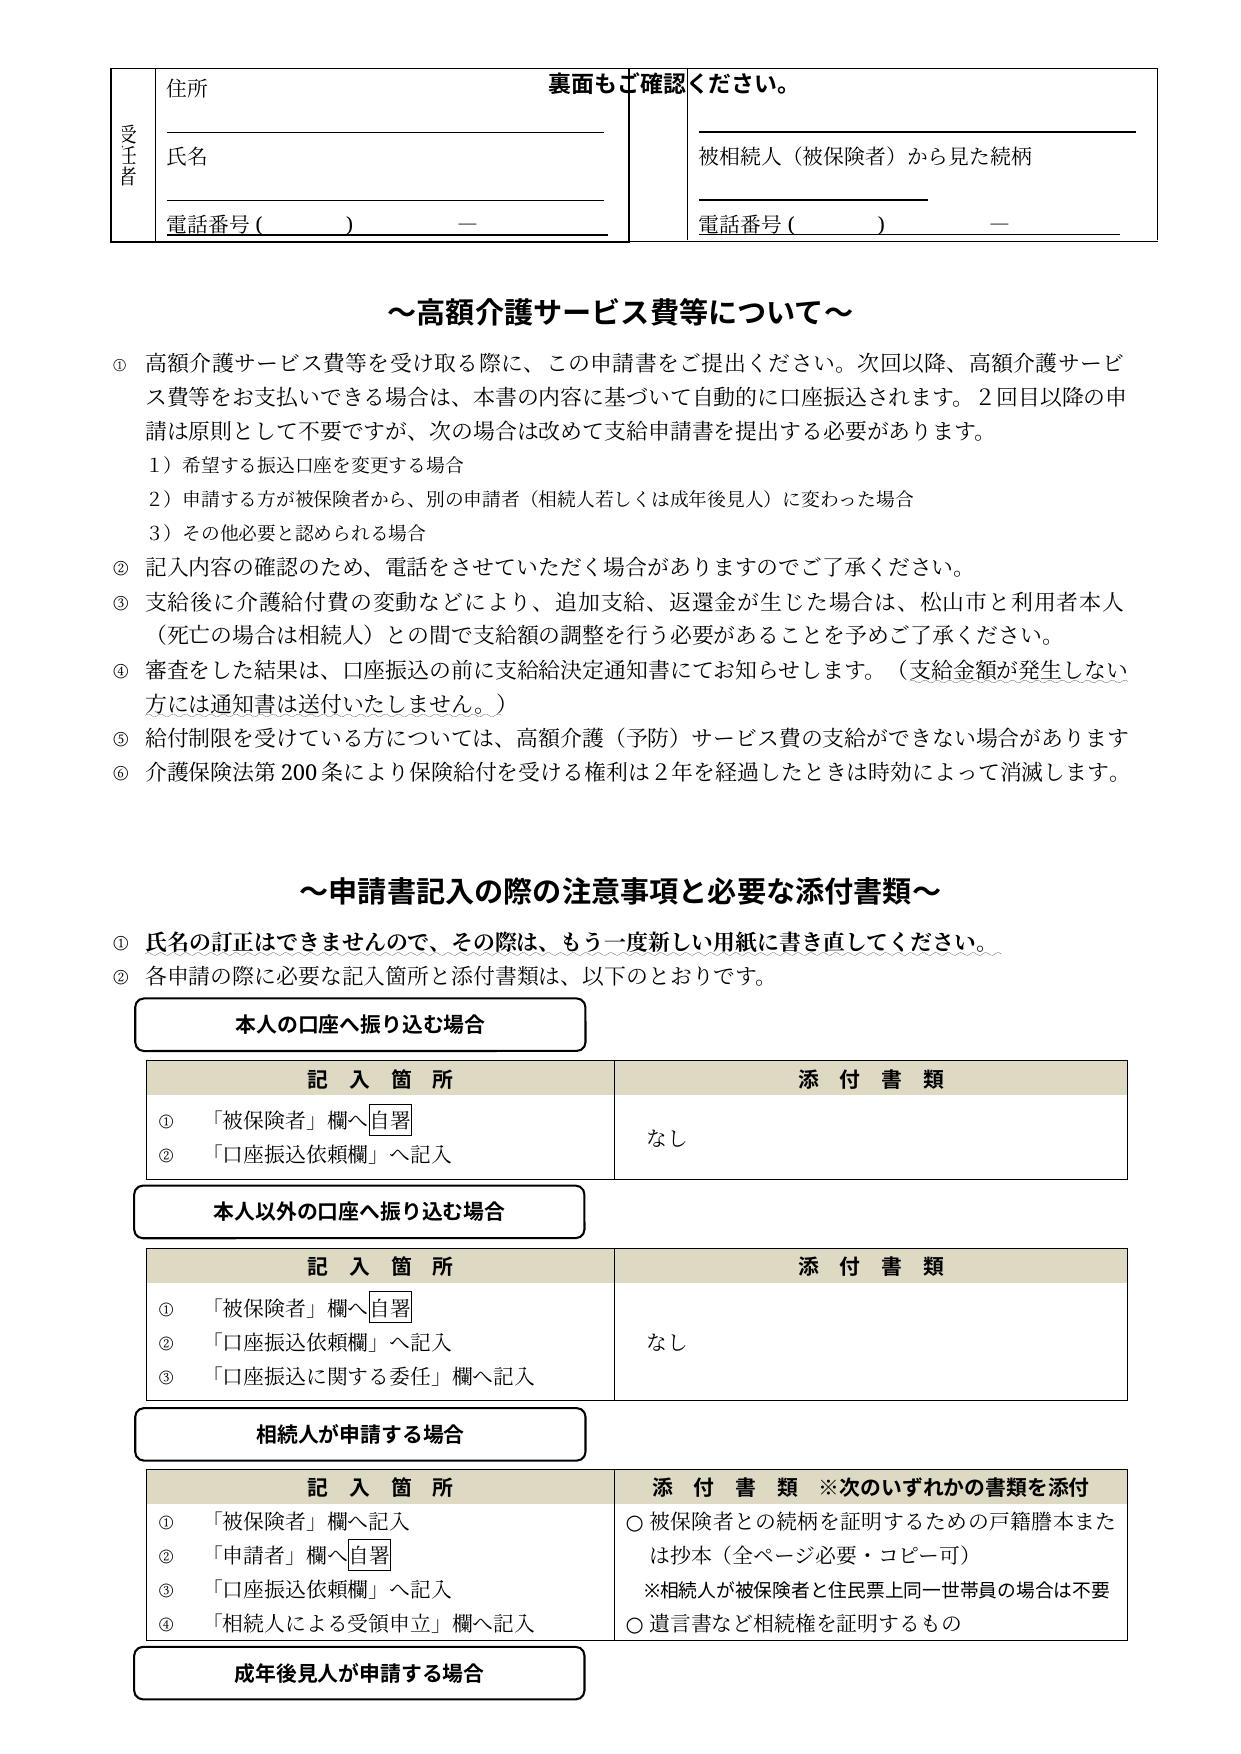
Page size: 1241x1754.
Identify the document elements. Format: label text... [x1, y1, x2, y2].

list 記入内容の確認のため、電話をさせていただく場合がありますのでご了承ください。 [112, 549, 1128, 583]
table_cell 住所 氏名 電話番号 ( ) ― [156, 69, 628, 241]
table_cell 「被保険者」欄へ自署 「口座振込依頼欄」へ記入 [147, 1095, 614, 1178]
table_cell なし [615, 1095, 1127, 1178]
table_header 添 付 書 類 [615, 1061, 1127, 1095]
table_cell 「被保険者」欄へ記入 「申請者」欄へ自署 「口座振込依頼欄」へ記入 「相続人による受領申立」欄へ記入 [147, 1504, 614, 1640]
table_header 添 付 書 類 [615, 1249, 1127, 1283]
table_header 添 付 書 類 ※次のいずれかの書類を添付 [615, 1470, 1127, 1504]
list 支給後に介護給付費の変動などにより、追加支給、返還金が生じた場合は、松山市と利用者本人（死亡の場合は相続人）との間で支給額の調整を行う必要があることを予めご了承ください。 [112, 583, 1128, 652]
table_cell 受任者 [112, 69, 155, 241]
list 介護保険法第200条により保険給付を受ける権利は２年を経過したときは時効によって消滅します。 [112, 754, 1128, 788]
table_cell 「被保険者」欄へ自署 「口座振込依頼欄」へ記入 「口座振込に関する委任」欄へ記入 [147, 1283, 614, 1399]
list 氏名の訂正はできませんので、その際は、もう一度新しい用紙に書き直してください。 [112, 924, 1128, 958]
table_cell 被保険者との続柄を証明するための戸籍謄本または抄本（全ページ必要・コピー可） ※相続人が被保険者と住民票上同一世帯員の場合は不要 遺言書など相続権を証明するもの [615, 1504, 1127, 1640]
list 給付制限を受けている方については、高額介護（予防）サービス費の支給ができない場合があります。 [112, 720, 1128, 754]
table_cell なし [615, 1283, 1127, 1399]
table_cell 相続人 [630, 69, 687, 241]
list 高額介護サービス費等を受け取る際に、この申請書をご提出ください。次回以降、高額介護サービス費等をお支払いできる場合は、本書の内容に基づいて自動的に口座振込されます。２回目以降の申請は原則として不要ですが、次の場合は改めて支給申請書を提出する必要があります。 １）希望する振込口座を変更する場合 ２）申請する方が被保険者から、別の申請者（相続人若しくは成年後見人）に変わった場合 ３）その他必要と認められる場合 [112, 345, 1128, 549]
table_header 記 入 箇 所 [147, 1249, 614, 1283]
table_header 記 入 箇 所 [147, 1470, 614, 1504]
list 各申請の際に必要な記入箇所と添付書類は、以下のとおりです。 [112, 958, 1128, 992]
table_header 記 入 箇 所 [147, 1061, 614, 1095]
text ～高額介護サービス費等について～ [112, 243, 1128, 345]
text ～申請書記入の際の注意事項と必要な添付書類～ [112, 856, 1128, 924]
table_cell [687, 69, 1157, 241]
list 審査をした結果は、口座振込の前に支給給決定通知書にてお知らせします。（支給金額が発生しない方には通知書は送付いたしません。） [112, 652, 1128, 720]
